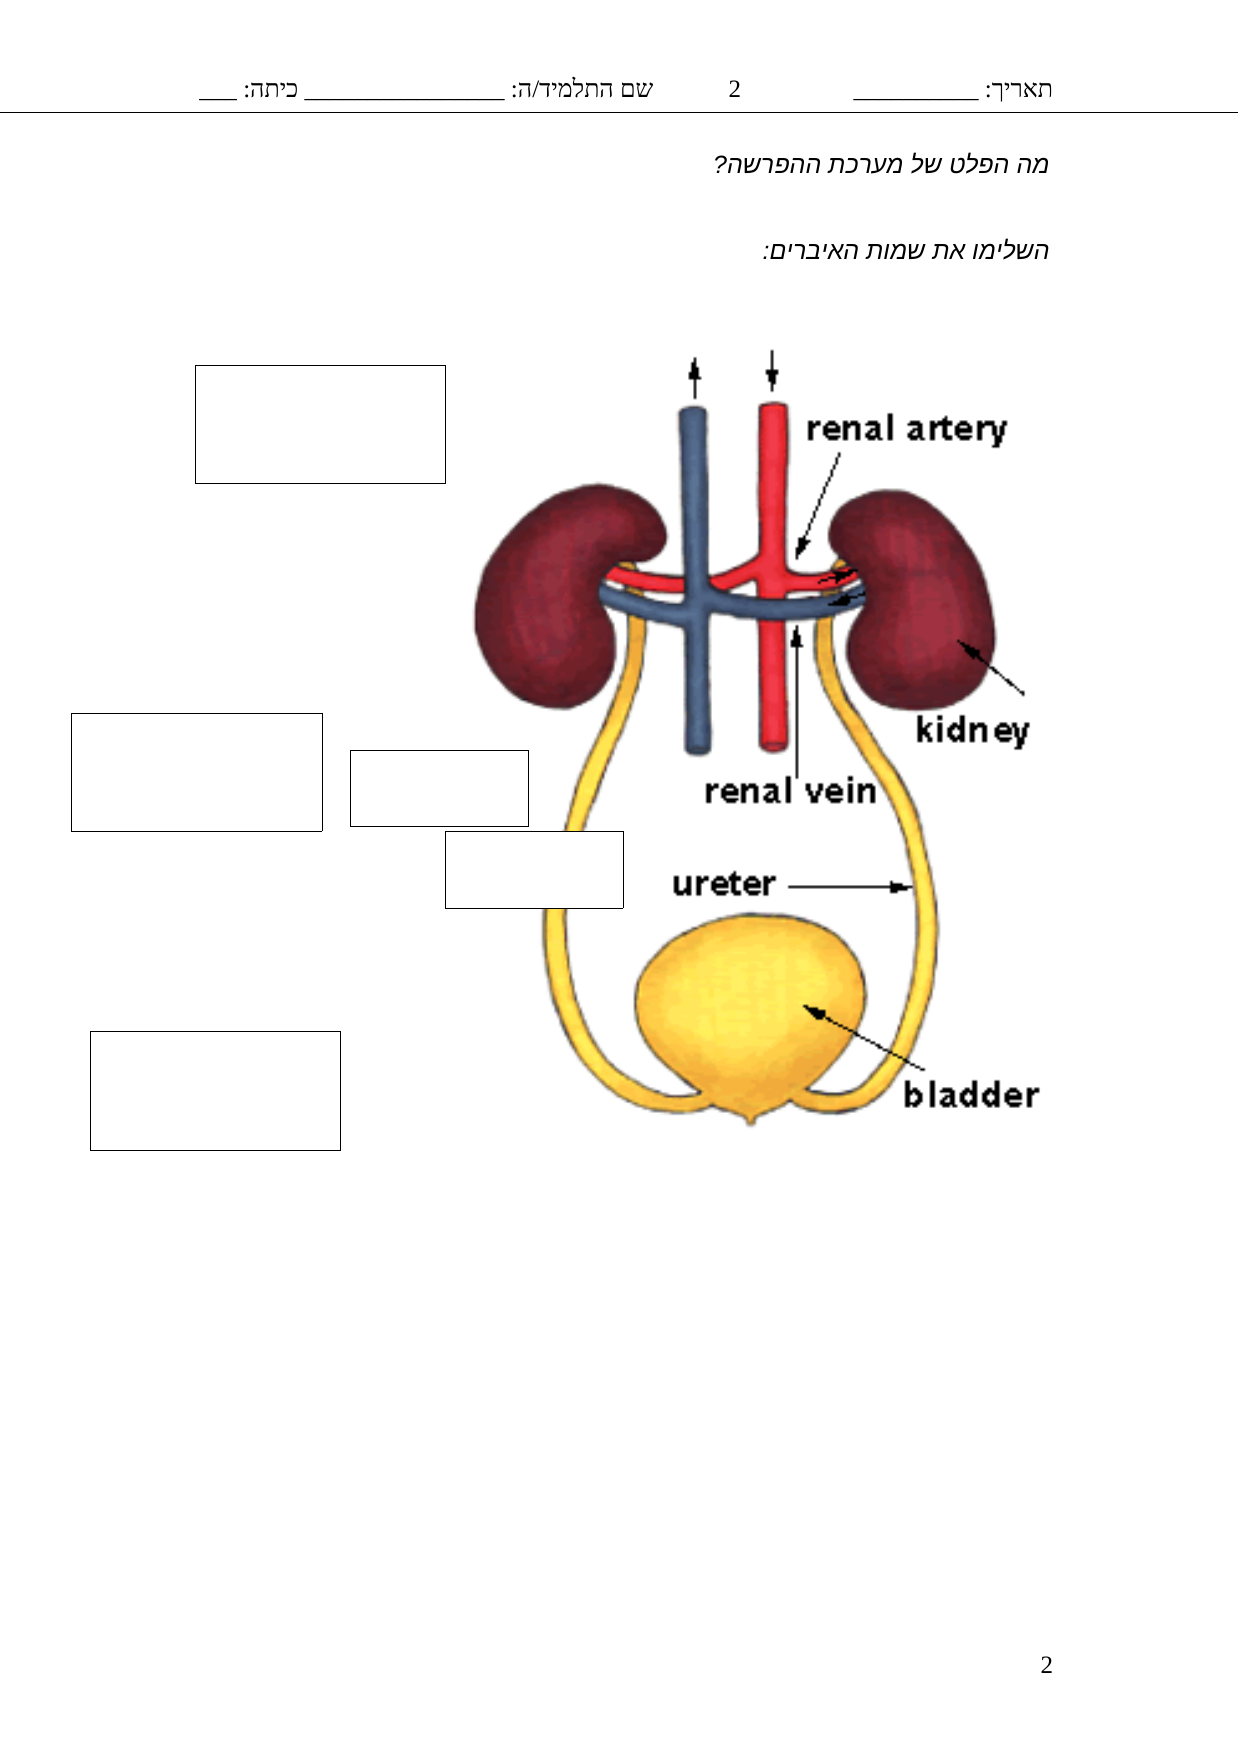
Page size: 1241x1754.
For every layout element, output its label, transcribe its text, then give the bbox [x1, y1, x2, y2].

text השלימו את שמות האיברים: [187, 236, 1050, 265]
picture [436, 329, 1050, 1181]
text מה הפלט של מערכת ההפרשה? [187, 150, 1050, 179]
